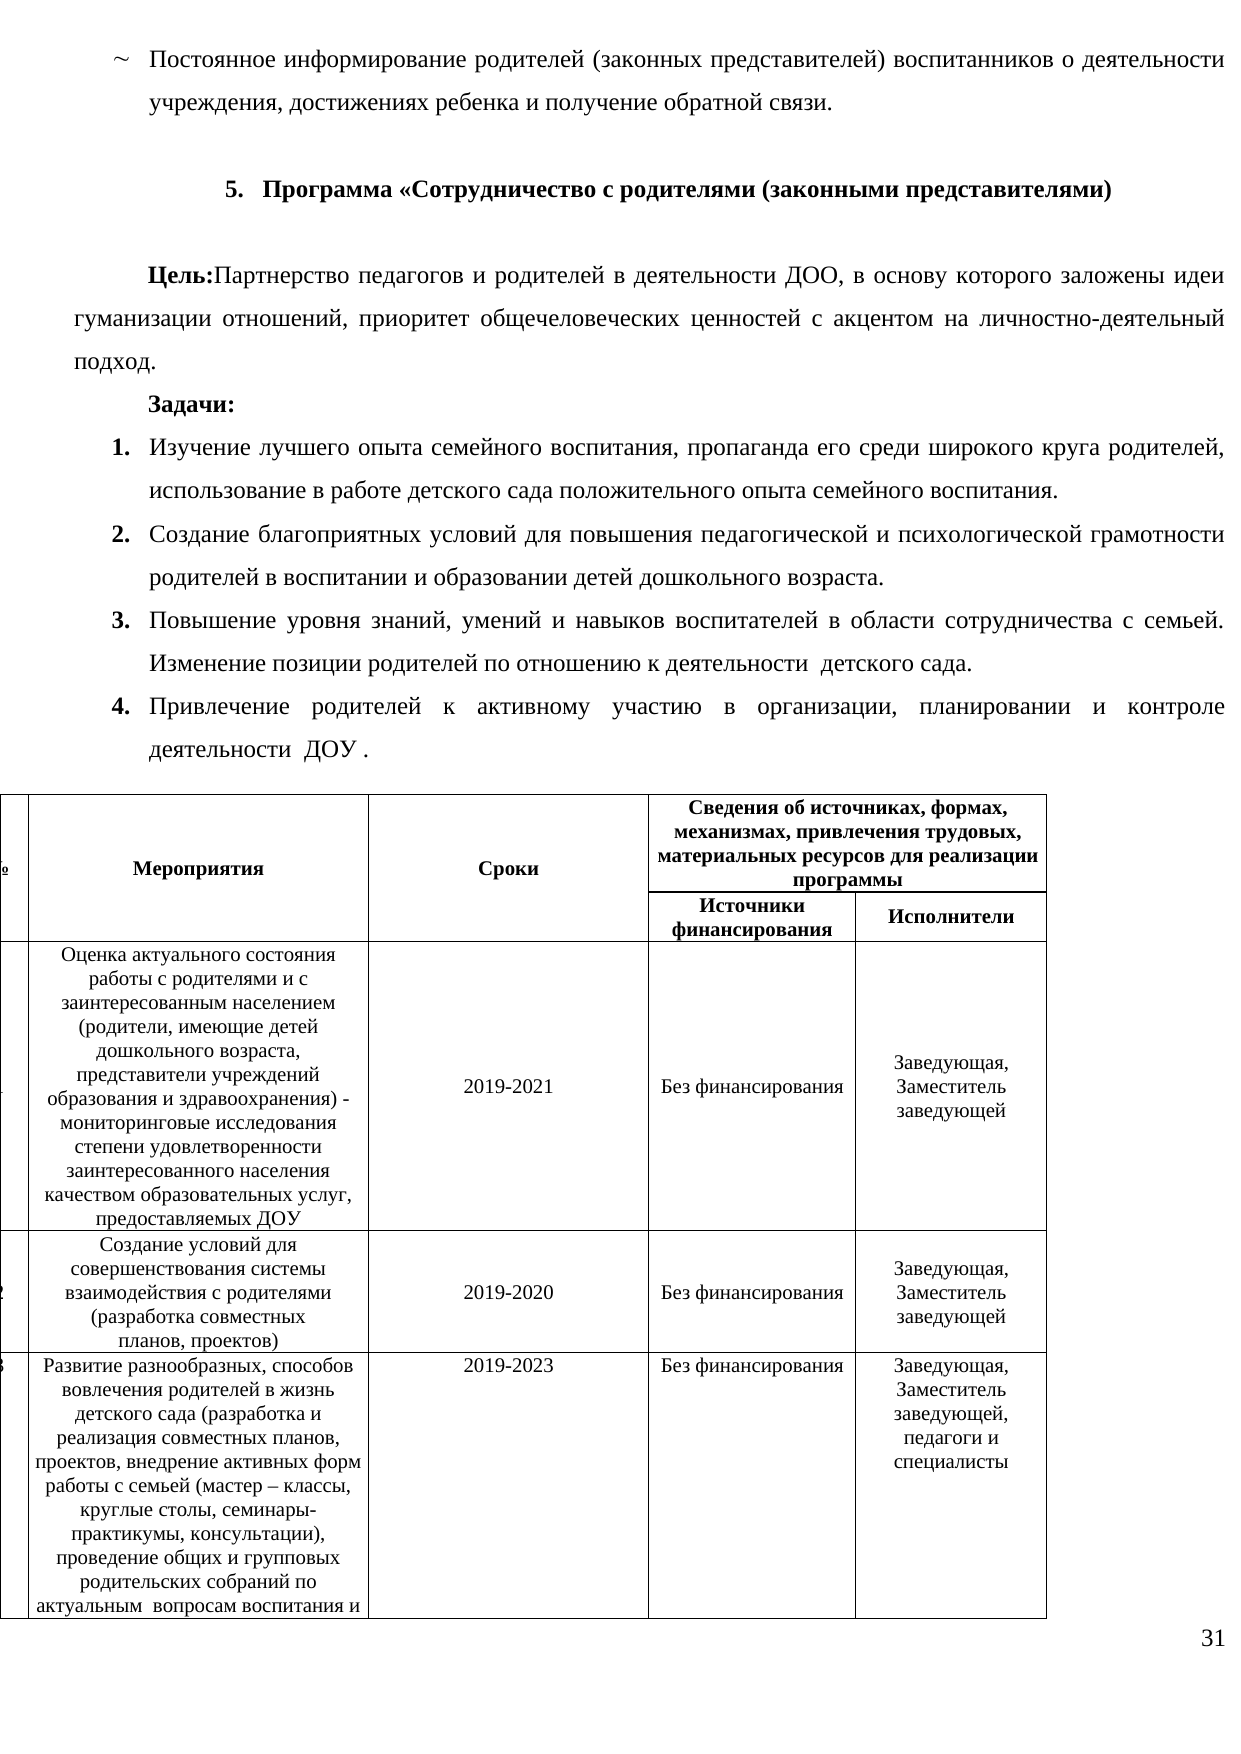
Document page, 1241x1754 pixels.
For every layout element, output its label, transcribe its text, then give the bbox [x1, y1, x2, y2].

table_cell 1 [1, 942, 28, 1230]
table_cell Без финансирования [649, 1231, 855, 1352]
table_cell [856, 1353, 1046, 1617]
list Постоянное информирование родителей (законных представителей) воспитанников о деятельности учреждения, достижениях ребенка и получение обратной связи. [111, 44, 1226, 116]
table_header Сведения об источниках, формах, механизмах, привлечения трудовых, материальных ресурсов для реализации программы [649, 795, 1046, 891]
table_cell 3 [1, 1353, 28, 1617]
table_cell Заведующая, Заместитель заведующей [856, 942, 1046, 1230]
table_header № [1, 795, 28, 941]
list Создание благоприятных условий для повышения педагогической и психологической грамотности родителей в воспитании и образовании детей дошкольного возраста. [111, 519, 1226, 591]
table_cell 2019-2021 [369, 942, 648, 1230]
table_cell 2 [1, 1231, 28, 1352]
list Привлечение родителей к активному участию в организации, планировании и контроле деятельности ДОУ . [111, 691, 1226, 763]
table_cell 2019-2020 [369, 1231, 648, 1352]
table_cell Создание условий для совершенствования системы взаимодействия с родителями (разработка совместных планов, проектов) [29, 1231, 368, 1352]
table_cell Без финансирования [649, 1353, 855, 1617]
list Повышение уровня знаний, умений и навыков воспитателей в области сотрудничества с семьей. Изменение позиции родителей по отношению к деятельности детского сада. [111, 605, 1226, 677]
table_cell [29, 1353, 368, 1617]
table_cell Оценка актуального состояния работы с родителями и с заинтересованным населением (родители, имеющие детей дошкольного возраста, представители учреждений образования и здравоохранения) - мониторинговые исследования степени удовлетворенности заинтересованного населения качеством образовательных услуг, предоставляемых ДОУ [29, 942, 368, 1230]
list Изучение лучшего опыта семейного воспитания, пропаганда его среди широкого круга родителей, использование в работе детского сада положительного опыта семейного воспитания. [111, 432, 1226, 504]
table_header Сроки [369, 795, 648, 941]
table_cell Источники финансирования [649, 893, 855, 941]
table_cell 2019-2023 [369, 1353, 648, 1617]
table_cell Заведующая, Заместитель заведующей [856, 1231, 1046, 1352]
table_header Мероприятия [29, 795, 368, 941]
list Программа «Сотрудничество с родителями (законными представителями) [111, 174, 1226, 202]
table_cell Исполнители [856, 893, 1046, 941]
text Задачи: [74, 389, 1226, 418]
table_cell Без финансирования [649, 942, 855, 1230]
text Цель:Партнерство педагогов и родителей в деятельности ДОО, в основу которого заложены идеи гуманизации отношений, приоритет общечеловеческих ценностей с акцентом на личностно-деятельный подход. [74, 260, 1226, 375]
